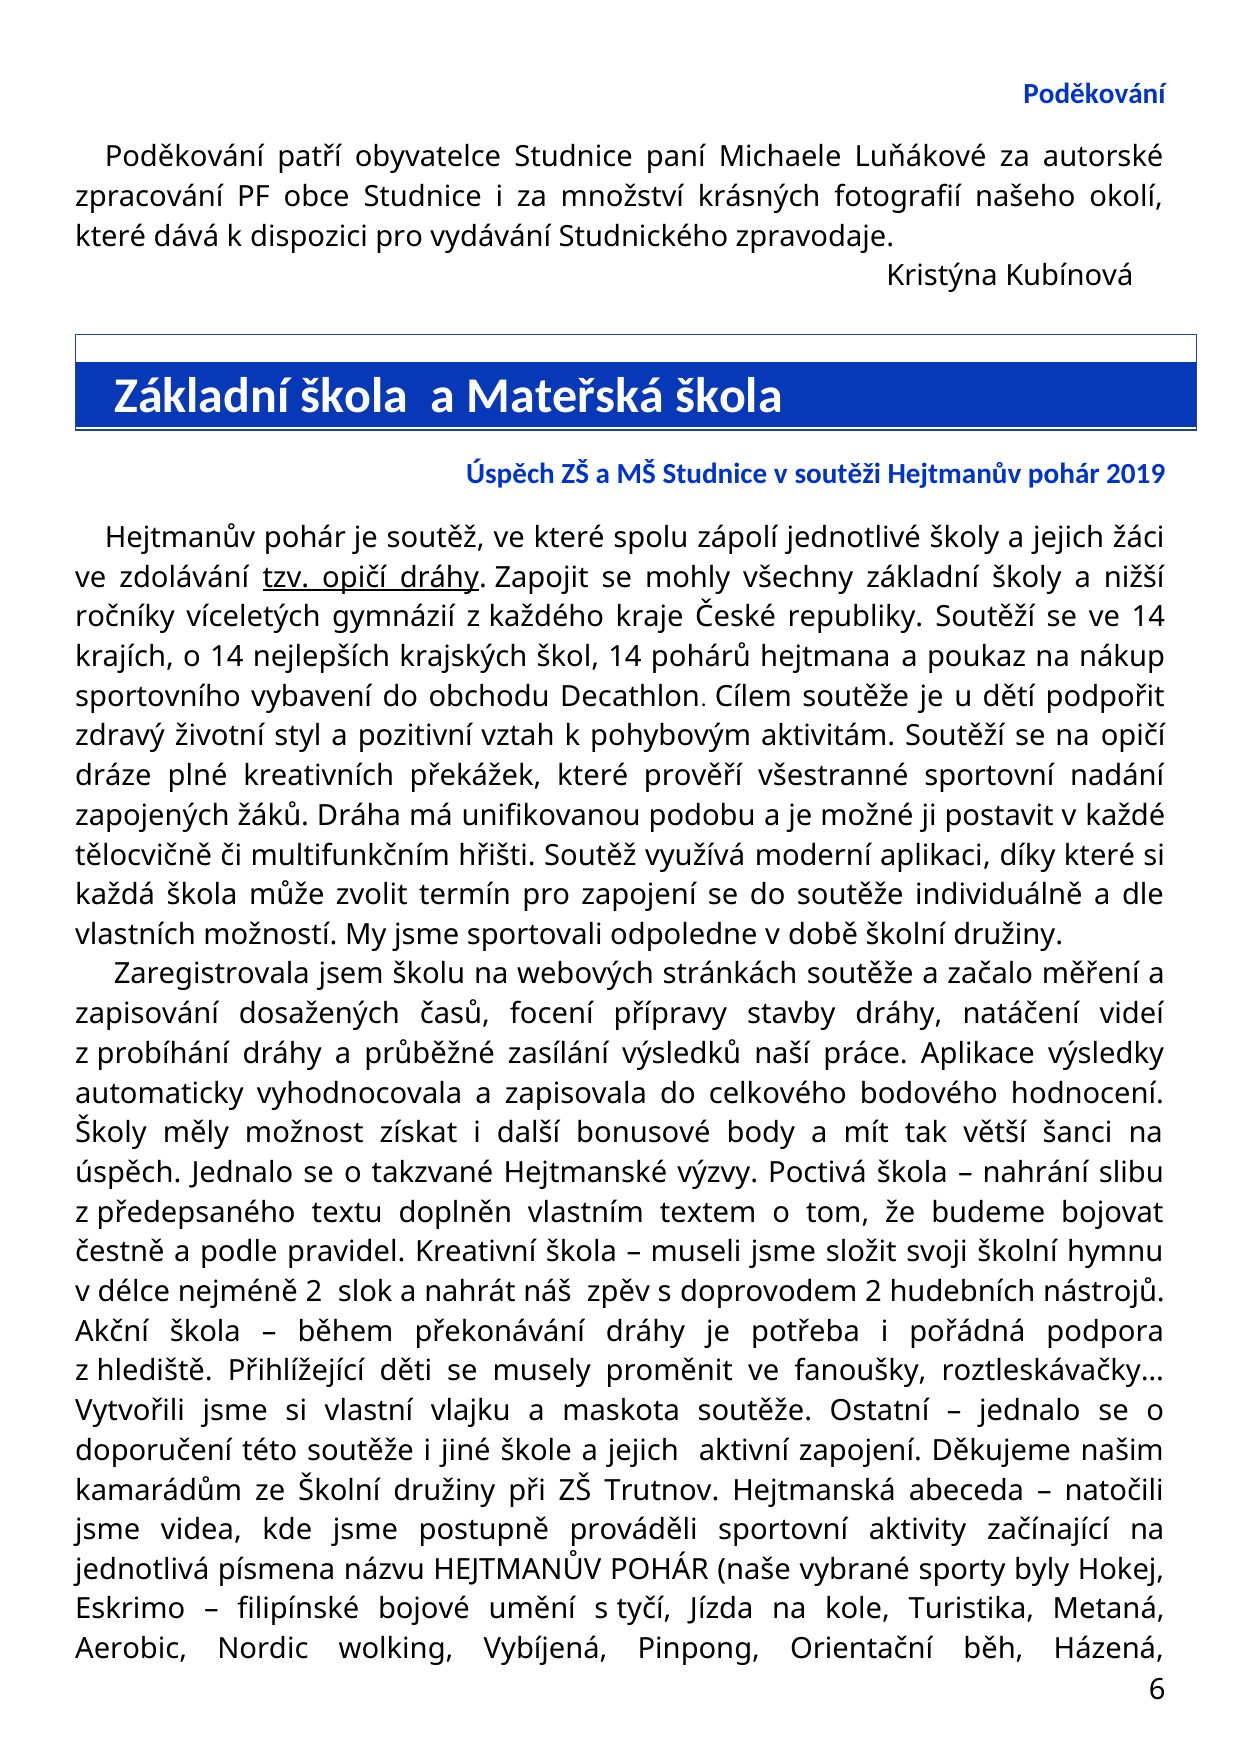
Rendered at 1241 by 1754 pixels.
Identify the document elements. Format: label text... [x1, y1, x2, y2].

text Poděkování [75, 75, 1165, 111]
text Základní škola a Mateřská škola [76, 362, 1196, 427]
text Kristýna Kubínová [75, 255, 1165, 294]
text Úspěch ZŠ a MŠ Studnice v soutěži Hejtmanův pohár 2019 [75, 431, 1165, 491]
text Poděkování patří obyvatelce Studnice paní Michaele Luňákové za autorské zpracování PF obce Studnice i za množství krásných fotografií našeho okolí, které dává k dispozici pro vydávání Studnického zpravodaje. [75, 136, 1165, 255]
text Hejtmanův pohár je soutěž, ve které spolu zápolí jednotlivé školy a jejich žáci ve zdolávání tzv. opičí dráhy. Zapojit se mohly všechny základní školy a nižší ročníky víceletých gymnázií z každého kraje České republiky. Soutěží se ve 14 krajích, o 14 nejlepších krajských škol, 14 pohárů hejtmana a poukaz na nákup sportovního vybavení do obchodu Decathlon. Cílem soutěže je u dětí podpořit zdravý životní styl a pozitivní vztah k pohybovým aktivitám. Soutěží se na opičí dráze plné kreativních překážek, které prověří všestranné sportovní nadání zapojených žáků. Dráha má unifikovanou podobu a je možné ji postavit v každé tělocvičně či multifunkčním hřišti. Soutěž využívá moderní aplikaci, díky které si každá škola může zvolit termín pro zapojení se do soutěže individuálně a dle vlastních možností. My jsme sportovali odpoledne v době školní družiny. [75, 516, 1165, 953]
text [75, 953, 1165, 1667]
